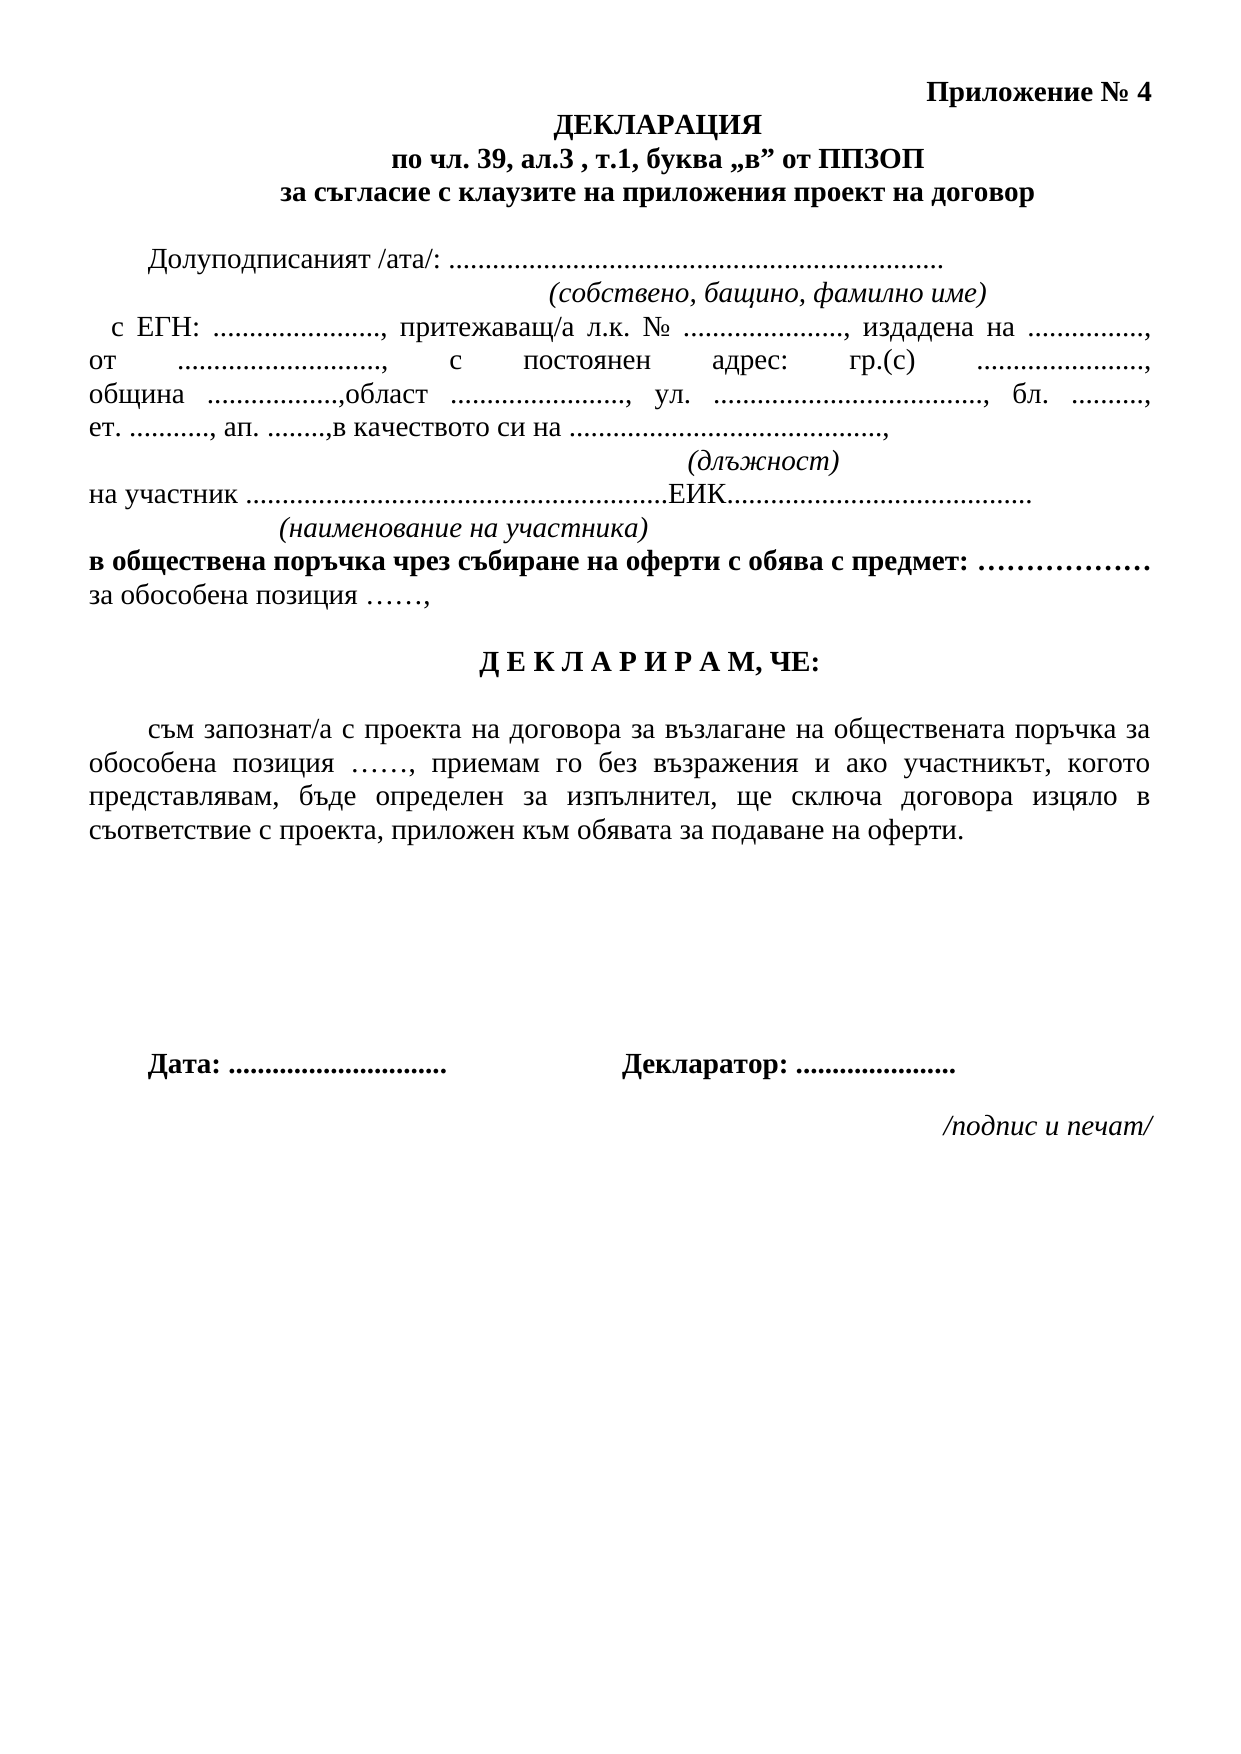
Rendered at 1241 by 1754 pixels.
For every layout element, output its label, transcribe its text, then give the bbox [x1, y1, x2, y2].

text /подпис и печат/ [89, 1080, 1152, 1142]
text (наименование на участника) [89, 510, 1152, 543]
text за съгласие с клаузите на приложения проект на договор [89, 174, 1152, 208]
text Д Е К Л А Р И Р А М, ЧЕ: [89, 644, 1152, 678]
text на участник ..........................................................ЕИК.......................................... [89, 476, 1152, 510]
text (собствено, бащино, фамилно име) [89, 275, 1152, 309]
text Приложение № 4 [89, 74, 1152, 107]
text с ЕГН: ......................., притежаващ/а л.к. № ......................, издадена на ................, от ............................, с постоянен адрес: гр.(с) ......................., община ..................,област ........................, ул. ....................................., бл. .........., ет. ..........., ап. ........,в качеството си на ..........................................., [74, 309, 1152, 443]
text (длъжност) [89, 443, 1152, 476]
text Дата: .............................. Декларатор: ...................... [89, 1047, 1152, 1080]
text съм запознат/а с проекта на договора за възлагане на обществената поръчка за обособена позиция ……, приемам го без възражения и ако участникът, когото представлявам, бъде определен за изпълнител, ще сключа договора изцяло в съответствие с проекта, приложен към обявата за подаване на оферти. [89, 711, 1152, 845]
text по чл. 39, ал.3 , т.1, буква „в” от ППЗОП [89, 141, 1152, 174]
text в обществена поръчка чрез събиране на оферти с обява с предмет: ……………… за обособена позиция ……, [89, 543, 1152, 611]
text ДЕКЛАРАЦИЯ [89, 107, 1152, 141]
text Долуподписаният /ата/: .................................................................... [89, 242, 1152, 275]
